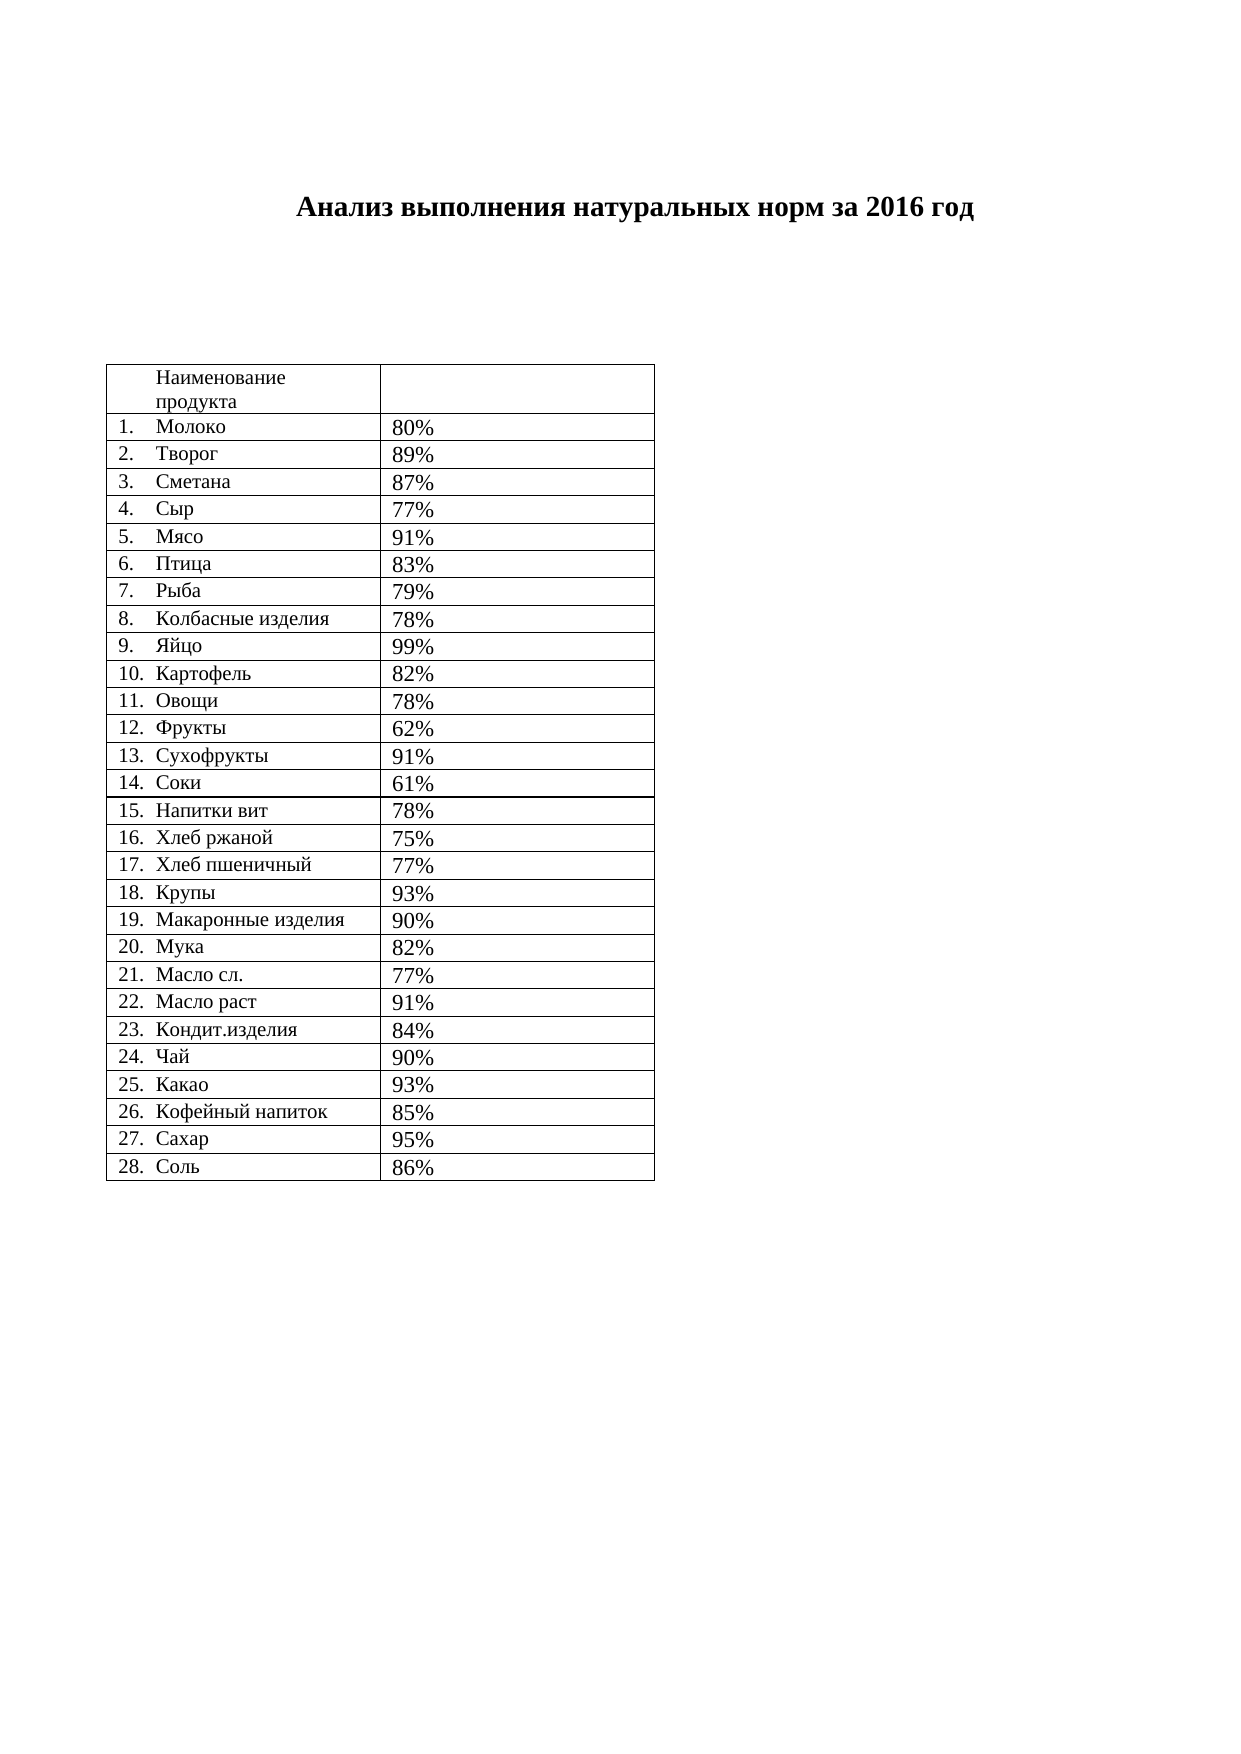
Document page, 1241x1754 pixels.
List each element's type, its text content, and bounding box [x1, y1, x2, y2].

table_cell Сыр [107, 496, 380, 522]
table_cell 77% [381, 496, 654, 522]
table_cell Картофель [107, 661, 380, 687]
table_cell Напитки вит [107, 798, 380, 824]
table_cell 90% [381, 907, 654, 933]
table_cell 80% [381, 414, 654, 440]
table_cell Масло сл. [107, 962, 380, 988]
table_header [381, 365, 654, 413]
table_cell 91% [381, 743, 654, 769]
table_cell Фрукты [107, 715, 380, 742]
table_cell Сахар [107, 1126, 380, 1153]
table_cell Рыба [107, 578, 380, 605]
table_cell 89% [381, 441, 654, 468]
table_cell 77% [381, 962, 654, 988]
table_header Наименование продукта [107, 365, 380, 413]
table_cell Чай [107, 1044, 380, 1070]
table_cell 90% [381, 1044, 654, 1070]
table_cell Сметана [107, 469, 380, 495]
table_cell Яйцо [107, 633, 380, 659]
table_cell 85% [381, 1099, 654, 1125]
table_cell Соль [107, 1154, 380, 1180]
table_cell Хлеб ржаной [107, 825, 380, 851]
table_cell Макаронные изделия [107, 907, 380, 933]
table_cell Мука [107, 935, 380, 961]
table_cell 86% [381, 1154, 654, 1180]
table_cell 84% [381, 1017, 654, 1043]
table_cell 93% [381, 880, 654, 906]
table_cell 78% [381, 688, 654, 714]
table_cell 61% [381, 770, 654, 796]
table_cell 91% [381, 524, 654, 550]
table_cell 75% [381, 825, 654, 851]
table_cell Соки [107, 770, 380, 796]
table_cell Птица [107, 551, 380, 577]
table_cell Какао [107, 1071, 380, 1098]
table_cell Колбасные изделия [107, 606, 380, 632]
table_cell 82% [381, 935, 654, 961]
table_cell Мясо [107, 524, 380, 550]
table_cell 82% [381, 661, 654, 687]
table_cell Молоко [107, 414, 380, 440]
table_cell 77% [381, 852, 654, 879]
table_cell 62% [381, 715, 654, 742]
table_cell 99% [381, 633, 654, 659]
table_cell Творог [107, 441, 380, 468]
table_cell Кондит.изделия [107, 1017, 380, 1043]
table_cell Овощи [107, 688, 380, 714]
table_cell 83% [381, 551, 654, 577]
table_cell 78% [381, 798, 654, 824]
table_cell Хлеб пшеничный [107, 852, 380, 879]
table_cell 87% [381, 469, 654, 495]
table_cell Крупы [107, 880, 380, 906]
table_cell 91% [381, 989, 654, 1016]
table_cell Сухофрукты [107, 743, 380, 769]
table_cell Кофейный напиток [107, 1099, 380, 1125]
table_cell 95% [381, 1126, 654, 1153]
table_cell 79% [381, 578, 654, 605]
table_cell 93% [381, 1071, 654, 1098]
text Анализ выполнения натуральных норм за 2016 год [118, 189, 1152, 223]
table_cell 78% [381, 606, 654, 632]
table_cell Масло раст [107, 989, 380, 1016]
